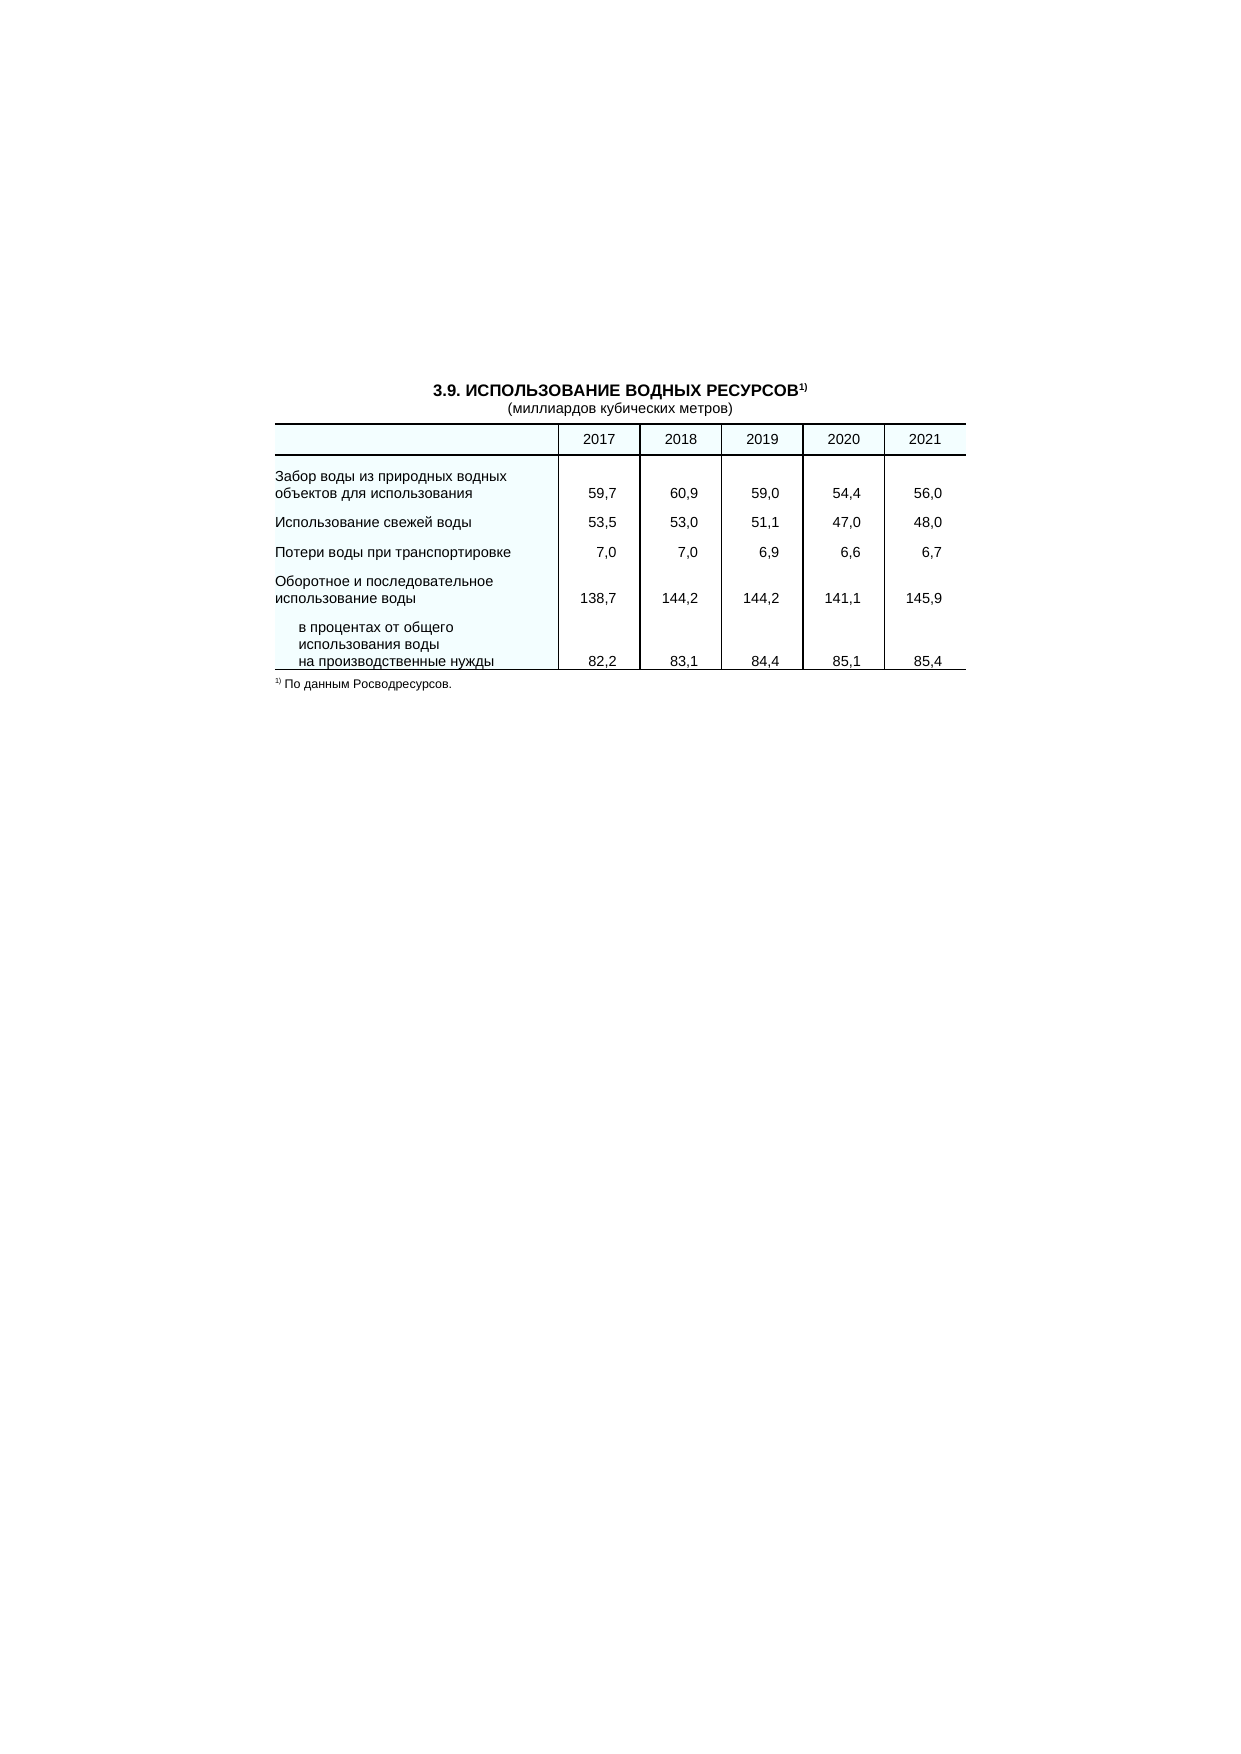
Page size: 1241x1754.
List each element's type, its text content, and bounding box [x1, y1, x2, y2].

table_cell 56,0 [885, 456, 966, 502]
table_cell Оборотное и последовательное использование воды [275, 560, 558, 606]
table_cell Использование свежей воды [275, 502, 558, 531]
table_cell 48,0 [885, 502, 966, 531]
table_cell 51,1 [722, 502, 802, 531]
table_header 2017 [559, 425, 639, 454]
table_cell 47,0 [804, 502, 884, 531]
table_cell 83,1 [641, 606, 721, 669]
table_cell 60,9 [641, 456, 721, 502]
table_header 2018 [641, 425, 721, 454]
table_cell 82,2 [559, 606, 639, 669]
table_cell в процентах от общего использования воды на производственные нужды [275, 606, 558, 669]
table_header [275, 425, 558, 454]
table_cell 144,2 [722, 560, 802, 606]
table_cell 144,2 [641, 560, 721, 606]
table_cell 53,0 [641, 502, 721, 531]
table_cell 85,1 [804, 606, 884, 669]
table_cell 6,9 [722, 531, 802, 560]
text 3.9. ИСПОЛЬЗОВАНИЕ ВОДНЫХ РЕСУРСОВ1) [275, 381, 966, 400]
table_cell 54,4 [804, 456, 884, 502]
table_cell 53,5 [559, 502, 639, 531]
table_cell Потери воды при транспортировке [275, 531, 558, 560]
table_cell 6,6 [804, 531, 884, 560]
table_header 2020 [804, 425, 884, 454]
text (миллиардов кубических метров) [275, 400, 966, 417]
table_header 2019 [722, 425, 802, 454]
table_cell Забор воды из природных водных объектов для использования [275, 456, 558, 502]
table_cell 59,7 [559, 456, 639, 502]
table_cell 59,0 [722, 456, 802, 502]
text 1) По данным Росводресурсов. [275, 676, 966, 691]
table_cell 6,7 [885, 531, 966, 560]
table_header 2021 [885, 425, 966, 454]
table_cell 138,7 [559, 560, 639, 606]
table_cell 7,0 [559, 531, 639, 560]
table_cell 145,9 [885, 560, 966, 606]
table_cell 7,0 [641, 531, 721, 560]
table_cell 84,4 [722, 606, 802, 669]
table_cell 141,1 [804, 560, 884, 606]
table_cell 85,4 [885, 606, 966, 669]
